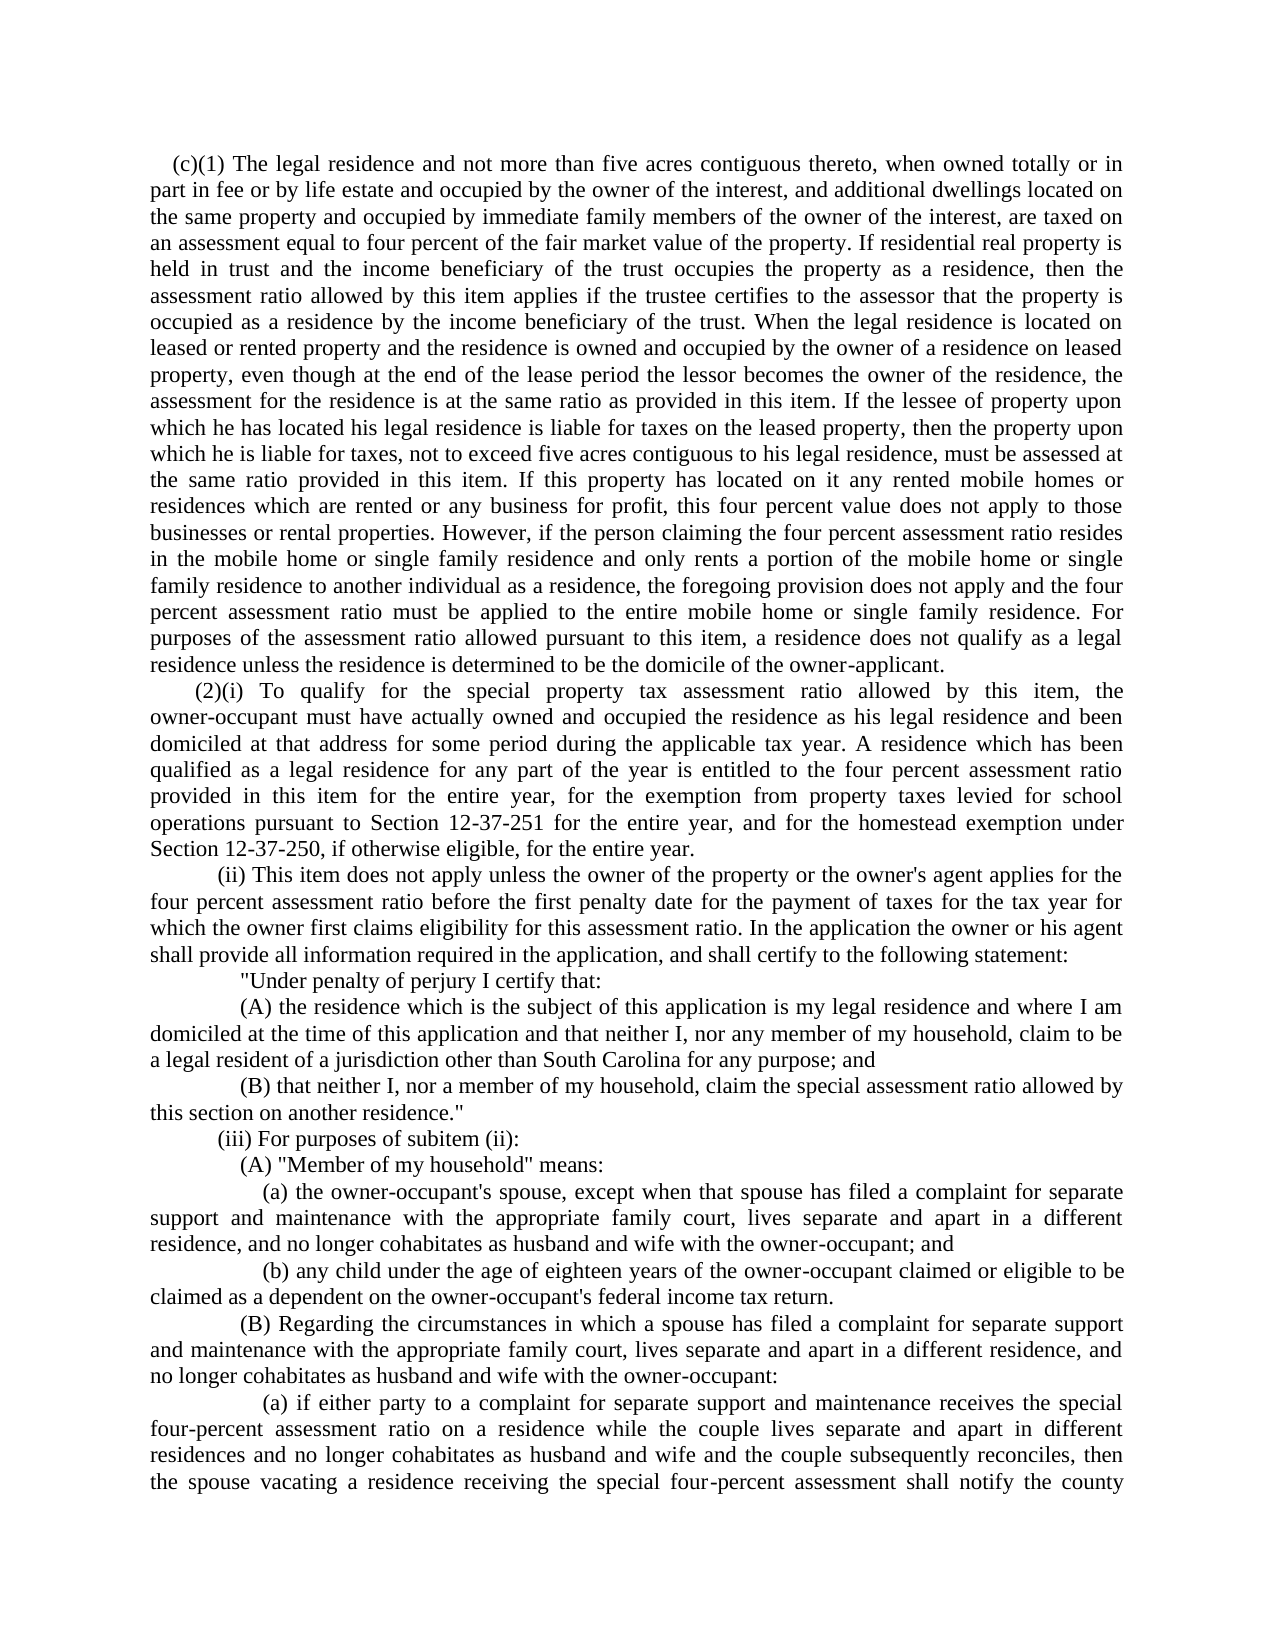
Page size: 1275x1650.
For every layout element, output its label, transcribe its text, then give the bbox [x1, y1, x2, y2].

text (ii) This item does not apply unless the owner of the property or the owner's agent applies for the four percent assessment ratio before the first penalty date for the payment of taxes for the tax year for which the owner first claims eligibility for this assessment ratio. In the application the owner or his agent shall provide all information required in the application, and shall certify to the following statement: [150, 862, 1125, 967]
text (B) that neither I, nor a member of my household, claim the special assessment ratio allowed by this section on another residence." [150, 1072, 1125, 1125]
text (A) the residence which is the subject of this application is my legal residence and where I am domiciled at the time of this application and that neither I, nor any member of my household, claim to be a legal resident of a jurisdiction other than South Carolina for any purpose; and [150, 993, 1125, 1072]
text (iii) For purposes of subitem (ii): [150, 1125, 1125, 1151]
text (B) Regarding the circumstances in which a spouse has filed a complaint for separate support and maintenance with the appropriate family court, lives separate and apart in a different residence, and no longer cohabitates as husband and wife with the owner-occupant: [150, 1309, 1125, 1389]
text "Under penalty of perjury I certify that: [150, 967, 1125, 993]
text (a) the owner-occupant's spouse, except when that spouse has filed a complaint for separate support and maintenance with the appropriate family court, lives separate and apart in a different residence, and no longer cohabitates as husband and wife with the owner-occupant; and [150, 1178, 1125, 1257]
text (b) any child under the age of eighteen years of the owner-occupant claimed or eligible to be claimed as a dependent on the owner-occupant's federal income tax return. [150, 1257, 1125, 1309]
text (c)(1) The legal residence and not more than five acres contiguous thereto, when owned totally or in part in fee or by life estate and occupied by the owner of the interest, and additional dwellings located on the same property and occupied by immediate family members of the owner of the interest, are taxed on an assessment equal to four percent of the fair market value of the property. If residential real property is held in trust and the income beneficiary of the trust occupies the property as a residence, then the assessment ratio allowed by this item applies if the trustee certifies to the assessor that the property is occupied as a residence by the income beneficiary of the trust. When the legal residence is located on leased or rented property and the residence is owned and occupied by the owner of a residence on leased property, even though at the end of the lease period the lessor becomes the owner of the residence, the assessment for the residence is at the same ratio as provided in this item. If the lessee of property upon which he has located his legal residence is liable for taxes on the leased property, then the property upon which he is liable for taxes, not to exceed five acres contiguous to his legal residence, must be assessed at the same ratio provided in this item. If this property has located on it any rented mobile homes or residences which are rented or any business for profit, this four percent value does not apply to those businesses or rental properties. However, if the person claiming the four percent assessment ratio resides in the mobile home or single family residence and only rents a portion of the mobile home or single family residence to another individual as a residence, the foregoing provision does not apply and the four percent assessment ratio must be applied to the entire mobile home or single family residence. For purposes of the assessment ratio allowed pursuant to this item, a residence does not qualify as a legal residence unless the residence is determined to be the domicile of the owner-applicant. [150, 150, 1125, 677]
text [150, 1389, 1125, 1494]
text (A) "Member of my household" means: [150, 1151, 1125, 1178]
text (2)(i) To qualify for the special property tax assessment ratio allowed by this item, the owner-occupant must have actually owned and occupied the residence as his legal residence and been domiciled at that address for some period during the applicable tax year. A residence which has been qualified as a legal residence for any part of the year is entitled to the four percent assessment ratio provided in this item for the entire year, for the exemption from property taxes levied for school operations pursuant to Section 12-37-251 for the entire year, and for the homestead exemption under Section 12-37-250, if otherwise eligible, for the entire year. [150, 677, 1125, 862]
